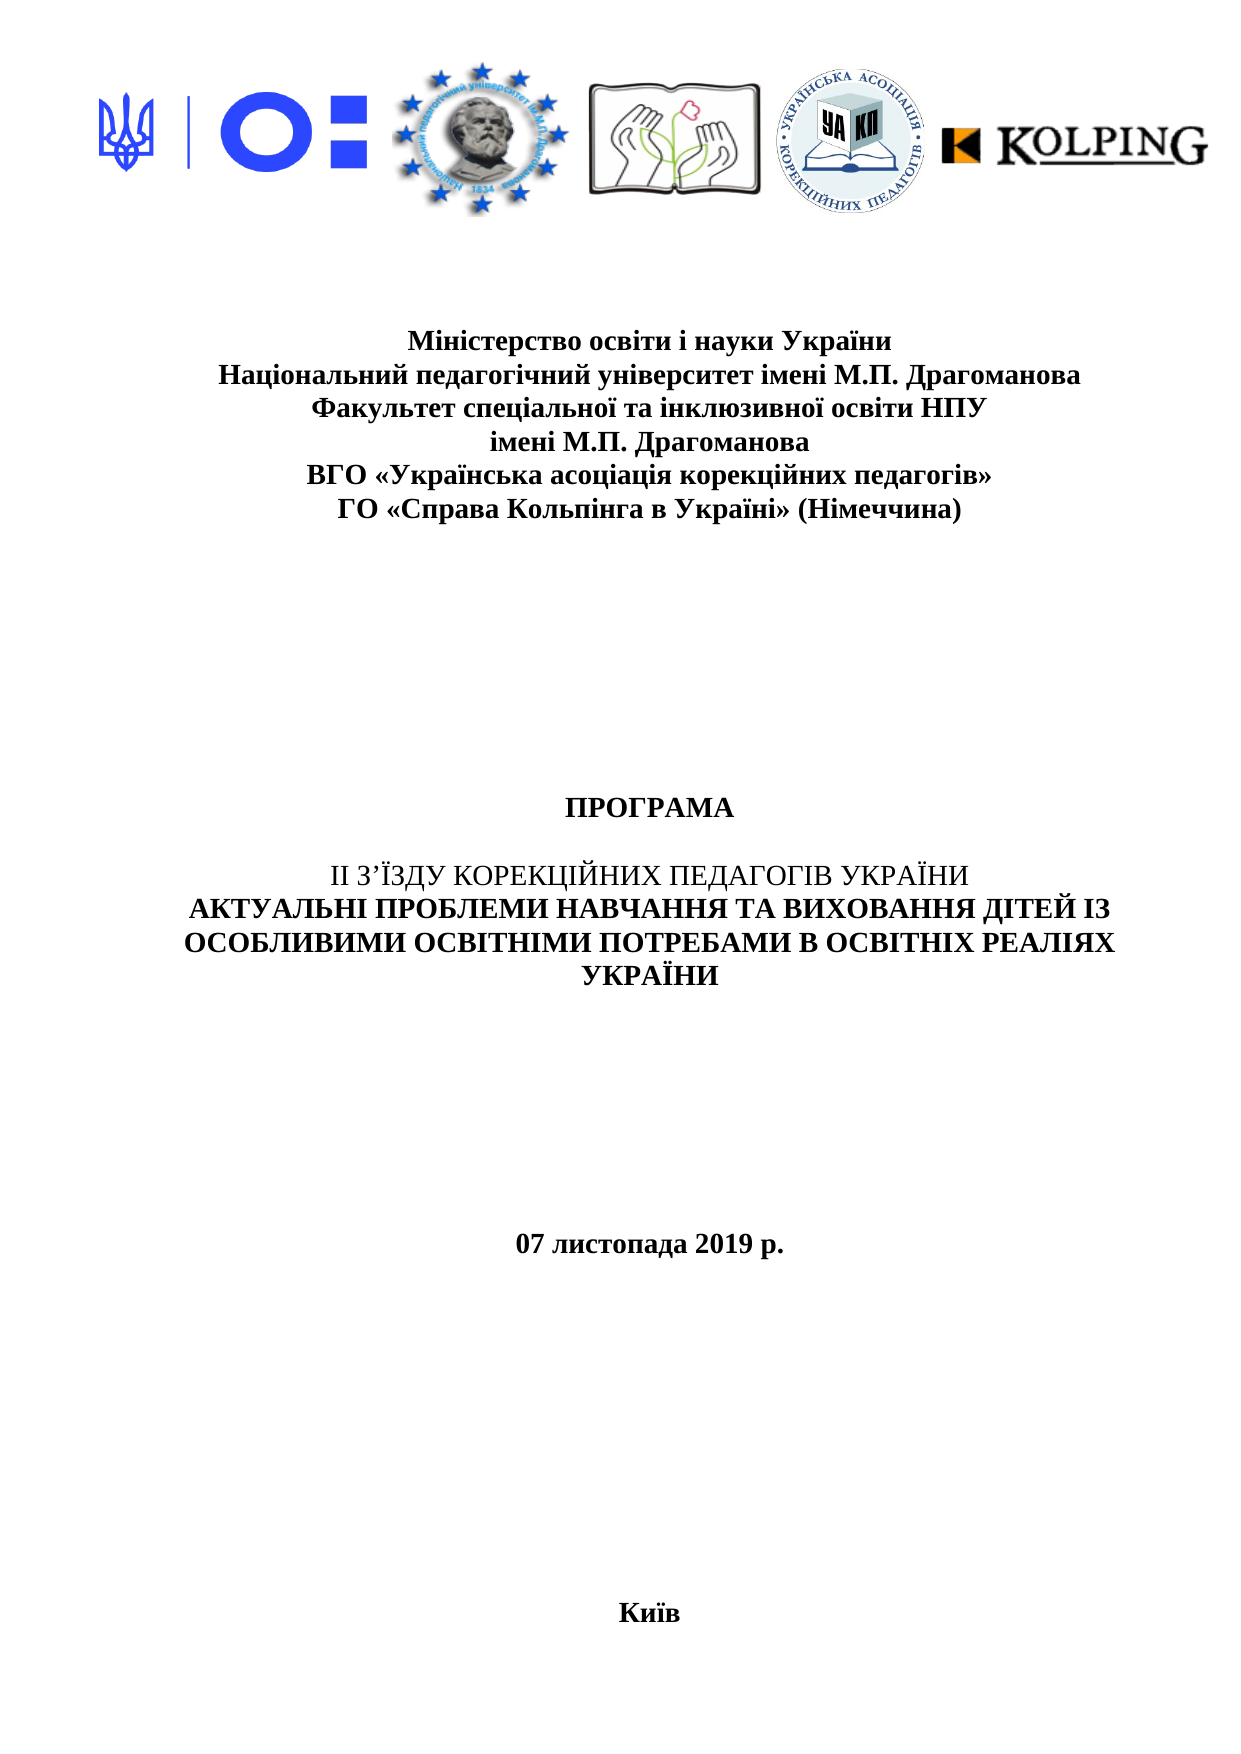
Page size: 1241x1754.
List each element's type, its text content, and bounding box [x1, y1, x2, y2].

text Національний педагогічний університет імені М.П. Драгоманова [148, 357, 1152, 390]
picture [91, 86, 370, 174]
text Міністерство освіти і науки України [148, 323, 1152, 357]
text ГО «Справа Кольпінга в Україні» (Німеччина) [148, 491, 1152, 524]
picture [588, 80, 762, 197]
text 07 листопада 2019 р. [148, 1227, 1152, 1260]
text АКТУАЛЬНІ ПРОБЛЕМИ НАВЧАННЯ ТА ВИХОВАННЯ ДІТЕЙ ІЗ ОСОБЛИВИМИ ОСВІТНІМИ ПОТРЕБАМИ В ОСВІТНІХ РЕАЛІЯХ УКРАЇНИ [148, 891, 1152, 992]
text Київ [148, 1596, 1152, 1629]
text ПРОГРАМА [148, 791, 1152, 824]
picture [391, 60, 574, 217]
text ІI З’ЇЗДУ КОРЕКЦІЙНИХ ПЕДАГОГІВ УКРАЇНИ [148, 858, 1152, 891]
picture [776, 69, 925, 213]
text Факультет спеціальної та інклюзивної освіти НПУ [148, 390, 1152, 424]
text імені М.П. Драгоманова [148, 424, 1152, 457]
text ВГО «Українська асоціація корекційних педагогів» [148, 457, 1152, 491]
picture [935, 123, 1211, 168]
